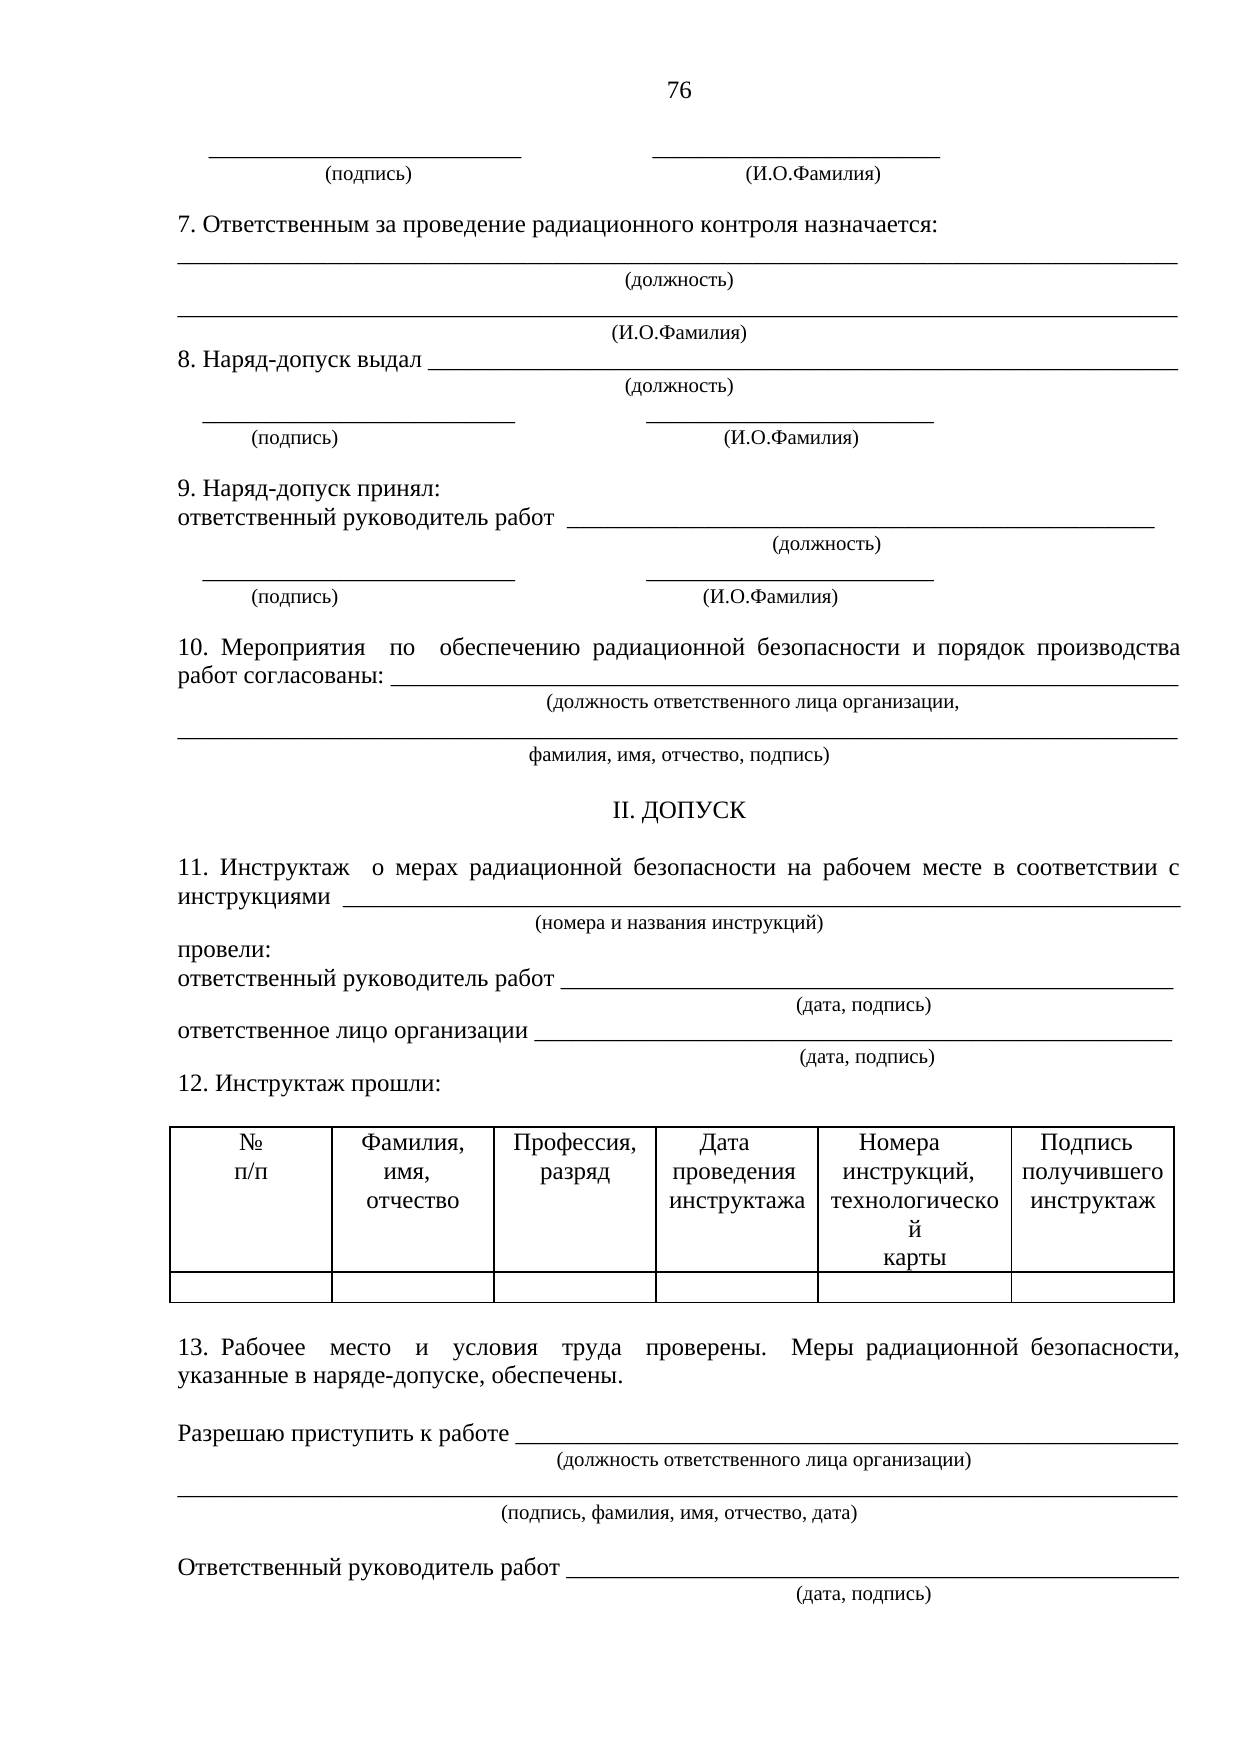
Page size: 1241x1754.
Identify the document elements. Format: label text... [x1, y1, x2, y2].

text 13. Рабочее место и условия труда проверены. Меры радиационной безопасности, указанные в наряде-допуске, обеспечены. [177, 1332, 1181, 1389]
text (должность ответственного лица организации, [251, 689, 1181, 713]
table_cell [1012, 1273, 1173, 1302]
text провели: [177, 934, 1181, 963]
text ________________________________________________________________________________ [177, 713, 1181, 742]
text Ответственный руководитель работ _________________________________________________ [177, 1552, 1181, 1581]
text фамилия, имя, отчество, подпись) [177, 742, 1181, 766]
table_cell [171, 1273, 331, 1302]
text ответственное лицо организации ___________________________________________________ [177, 1016, 1181, 1044]
text (должность) [177, 372, 1181, 397]
text ответственный руководитель работ _________________________________________________ [177, 963, 1181, 992]
table_header Дата проведения инструктажа [657, 1128, 817, 1271]
text 12. Инструктаж прошли: [177, 1068, 1181, 1097]
text (подпись) (И.О.Фамилия) [251, 425, 1181, 449]
text ________________________________________________________________________________ [177, 1471, 1181, 1500]
table_header № п/п [171, 1128, 331, 1271]
text ________________________________________________________________________________ [177, 238, 1181, 267]
text 7. Ответственным за проведение радиационного контроля назначается: [177, 209, 1181, 238]
text (должность) [398, 531, 1181, 555]
text (подпись) (И.О.Фамилия) [251, 584, 1181, 608]
table_cell [333, 1273, 493, 1302]
text (дата, подпись) [177, 1044, 1181, 1068]
table_header Подпись получившего инструктаж [1012, 1128, 1173, 1271]
text (подпись) (И.О.Фамилия) [251, 161, 1181, 185]
text 10. Мероприятия по обеспечению радиационной безопасности и порядок производства работ согласованы: _______________________________________________________________ [177, 632, 1181, 689]
text (должность ответственного лица организации) [472, 1447, 1181, 1471]
text 11. Инструктаж о мерах радиационной безопасности на рабочем месте в соответствии с инструкциями ___________________________________________________________________ [177, 852, 1181, 910]
text ________________________________________________________________________________ [177, 291, 1181, 320]
text (номера и названия инструкций) [177, 910, 1181, 934]
text 8. Наряд-допуск выдал ____________________________________________________________ [177, 344, 1181, 372]
table_cell [495, 1273, 655, 1302]
table_cell [819, 1273, 1011, 1302]
table_header Номера инструкций, технологической карты [819, 1128, 1011, 1271]
text (И.О.Фамилия) [177, 320, 1181, 344]
text (дата, подпись) [472, 1581, 1181, 1605]
text Разрешаю приступить к работе _____________________________________________________ [177, 1418, 1181, 1447]
text (подпись, фамилия, имя, отчество, дата) [177, 1500, 1181, 1524]
text _________________________ _______________________ [177, 132, 1181, 161]
table_cell [657, 1273, 817, 1302]
text _________________________ _______________________ [177, 397, 1181, 425]
table_header Профессия, разряд [495, 1128, 655, 1271]
text (должность) [177, 267, 1181, 291]
text 9. Наряд-допуск принял: [177, 473, 1181, 502]
text _________________________ _______________________ [177, 555, 1181, 584]
text (дата, подпись) [472, 992, 1181, 1016]
table_header Фамилия, имя, отчество [333, 1128, 493, 1271]
text ответственный руководитель работ _______________________________________________ [177, 502, 1181, 531]
text II. ДОПУСК [177, 795, 1181, 824]
